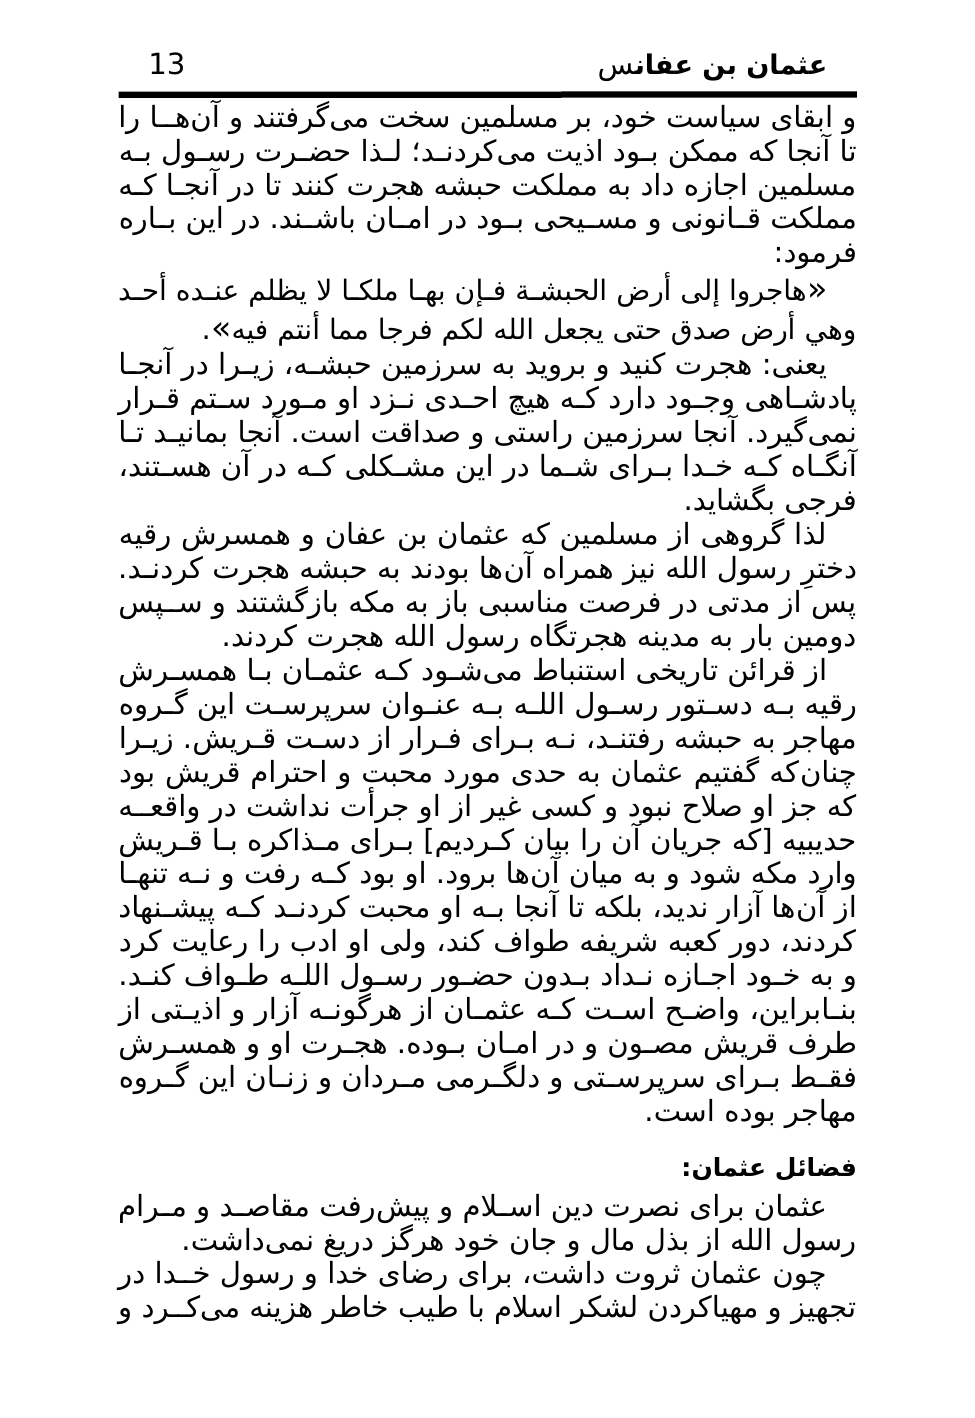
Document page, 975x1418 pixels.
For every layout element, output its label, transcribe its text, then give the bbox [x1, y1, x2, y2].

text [118, 100, 857, 270]
text فضائل عثمان: [118, 1153, 857, 1183]
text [118, 1257, 857, 1325]
text لذا گروهی از مسلمین که عثمان بن عفان و همسرش رقیه دخترِ رسول الله نیز همراه آن‌ها بودند به حبشه هجرت کردند. پس از مدتی در فرصت مناسبی باز به مکه بازگشتند و سپس دومین بار به مدینه هجرتگاه رسول الله هجرت کردند. [118, 517, 857, 653]
text از قرائن تاریخی استنباط می‌شود که عثمان با همسرش رقیه به دستور رسول الله به عنوان سرپرست این گروه مهاجر به حبشه رفتند، نه برای فرار از دست قریش. زیرا چنان‌که گفتیم عثمان به حدی مورد محبت و احترام قریش بود که جز او صلاح نبود و کسی غیر از او جرأت نداشت در واقعه حدیبیه [که جریان آن را بیان کردیم] برای مذاکره با قریش وارد مکه شود و به میان آن‌ها برود. او بود که رفت و نه تنها از آن‌ها آزار ندید، بلکه تا آنجا به او محبت کردند که پیشنهاد کردند، دور کعبه شریفه طواف کند، ولی او ادب را رعایت کرد و به خود اجازه نداد بدون حضور رسول الله طواف کند. بنابراین، واضح است که عثمان از هرگونه آزار و اذیتی از طرف قریش مصون و در امان بوده. هجرت او و همسرش فقط برای سرپرستی و دلگرمی مردان و زنان این گروه مهاجر بوده است. [118, 653, 857, 1128]
text عثمان برای نصرت دین اسلام و پیش‌رفت مقاصد و مرام رسول الله از بذل مال و جان خود هرگز دریغ نمی‌داشت. [118, 1189, 857, 1257]
text «هاجروا إلى أرض الحبشة فإن بها ملكا لا يظلم عنده أحد وهي أرض صدق حتى يجعل الله لكم فرجا مما أنتم فيه». [118, 270, 857, 347]
text یعنی: هجرت کنید و بروید به سرزمین حبشه، زیرا در آنجا پادشاهی وجود دارد که هیچ احدی نزد او مورد ستم قرار نمی‌گیرد. آنجا سرزمین راستی و صداقت است. آنجا بمانید تا آنگاه که خدا برای شما در این مشکلی که در آن هستند، فرجی بگشاید. [118, 347, 857, 517]
